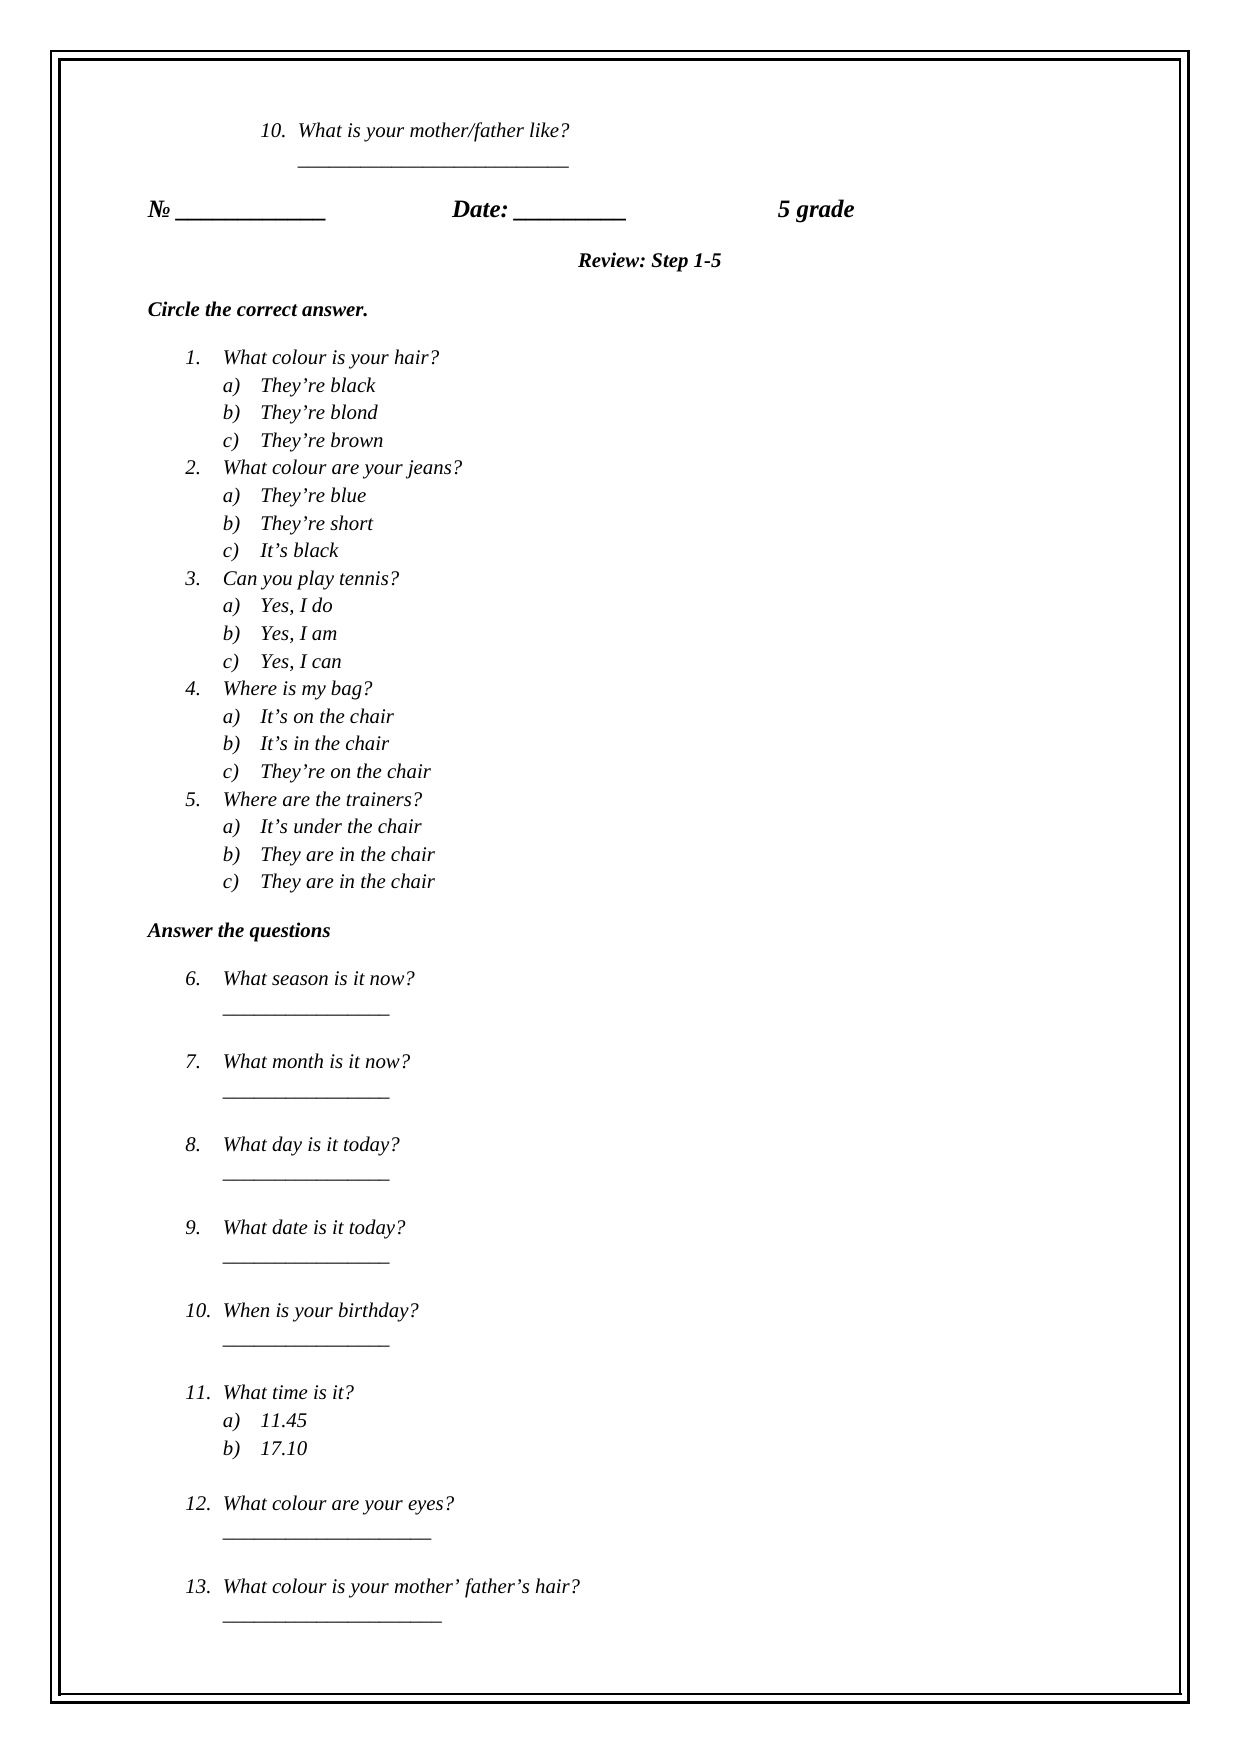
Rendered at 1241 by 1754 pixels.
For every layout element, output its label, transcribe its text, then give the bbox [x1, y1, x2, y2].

text Review: Step 1-5 [148, 248, 1152, 272]
list What month is it now? [185, 1049, 1152, 1073]
list __________________________ [298, 146, 1152, 170]
list 11.45 [223, 1408, 1152, 1432]
list It’s in the chair [223, 731, 1152, 755]
list When is your birthday? [185, 1297, 1152, 1322]
list What is your mother/father like? [260, 118, 1152, 142]
list Yes, I can [223, 648, 1152, 673]
list They’re blond [223, 400, 1152, 424]
list They are in the chair [223, 842, 1152, 866]
list 17.10 [223, 1436, 1152, 1459]
list Where is my bag? [185, 676, 1152, 700]
list What season is it now? [185, 966, 1152, 990]
text Answer the questions [148, 918, 1152, 942]
list They’re black [223, 372, 1152, 397]
list It’s under the chair [223, 814, 1152, 838]
list What colour are your eyes? [185, 1491, 1152, 1515]
list They are in the chair [223, 869, 1152, 893]
list _____________________ [223, 1601, 1152, 1625]
list What date is it today? [185, 1215, 1152, 1239]
list What colour is your mother’ father’s hair? [185, 1573, 1152, 1598]
list ____________________ [223, 1518, 1152, 1542]
list Yes, I do [223, 593, 1152, 617]
list They’re blue [223, 483, 1152, 507]
list Can you play tennis? [185, 566, 1152, 590]
list What time is it? [185, 1380, 1152, 1404]
list It’s on the chair [223, 704, 1152, 728]
list ________________ [223, 994, 1152, 1018]
list What colour are your jeans? [185, 455, 1152, 479]
list They’re on the chair [223, 759, 1152, 783]
list ________________ [223, 1242, 1152, 1266]
list They’re short [223, 511, 1152, 534]
list What colour is your hair? [185, 345, 1152, 369]
list It’s black [223, 538, 1152, 562]
list ________________ [223, 1325, 1152, 1349]
text № ____________ Date: _________ 5 grade [148, 194, 1152, 223]
list What day is it today? [185, 1132, 1152, 1156]
list ________________ [223, 1159, 1152, 1183]
list Where are the trainers? [185, 787, 1152, 811]
list Yes, I am [223, 621, 1152, 645]
list They’re brown [223, 428, 1152, 452]
list ________________ [223, 1077, 1152, 1101]
text Circle the correct answer. [148, 296, 1152, 321]
